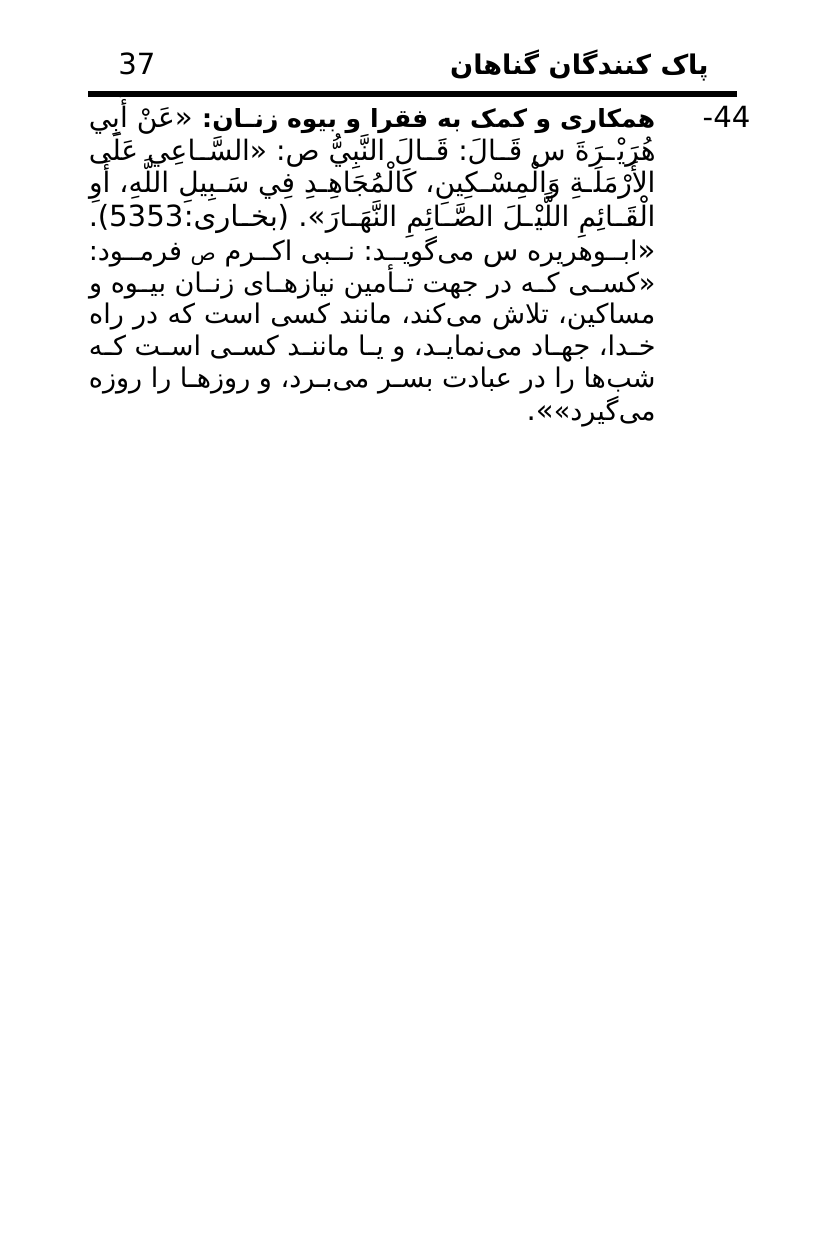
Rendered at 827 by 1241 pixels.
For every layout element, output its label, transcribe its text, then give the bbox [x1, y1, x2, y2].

list همکاری و کمک به فقرا و بیوه زنان: «عَنْ أَبِي هُرَيْرَةَ س قَالَ: قَالَ النَّبِيُّ ص: «السَّاعِي عَلَى الأَرْمَلَةِ وَالْمِسْكِينِ، كَالْمُجَاهِدِ فِي سَبِيلِ اللَّهِ، أَوِ الْقَائِمِ اللَّيْلَ الصَّائِمِ النَّهَارَ». (بخارى:5353). «ابوهریره س می‌گوید: نبی اکرم ص فرمود: «کسی که در جهت تأمین نیازهای زنان بیوه و مساکین، تلاش می‌کند، مانند کسی است که در راه خدا، جهاد می‌نماید، و یا مانند کسی است که شب‌ها را در عبادت بسر می‌برد، و روزها را روزه می‌گیرد»». [89, 100, 703, 427]
